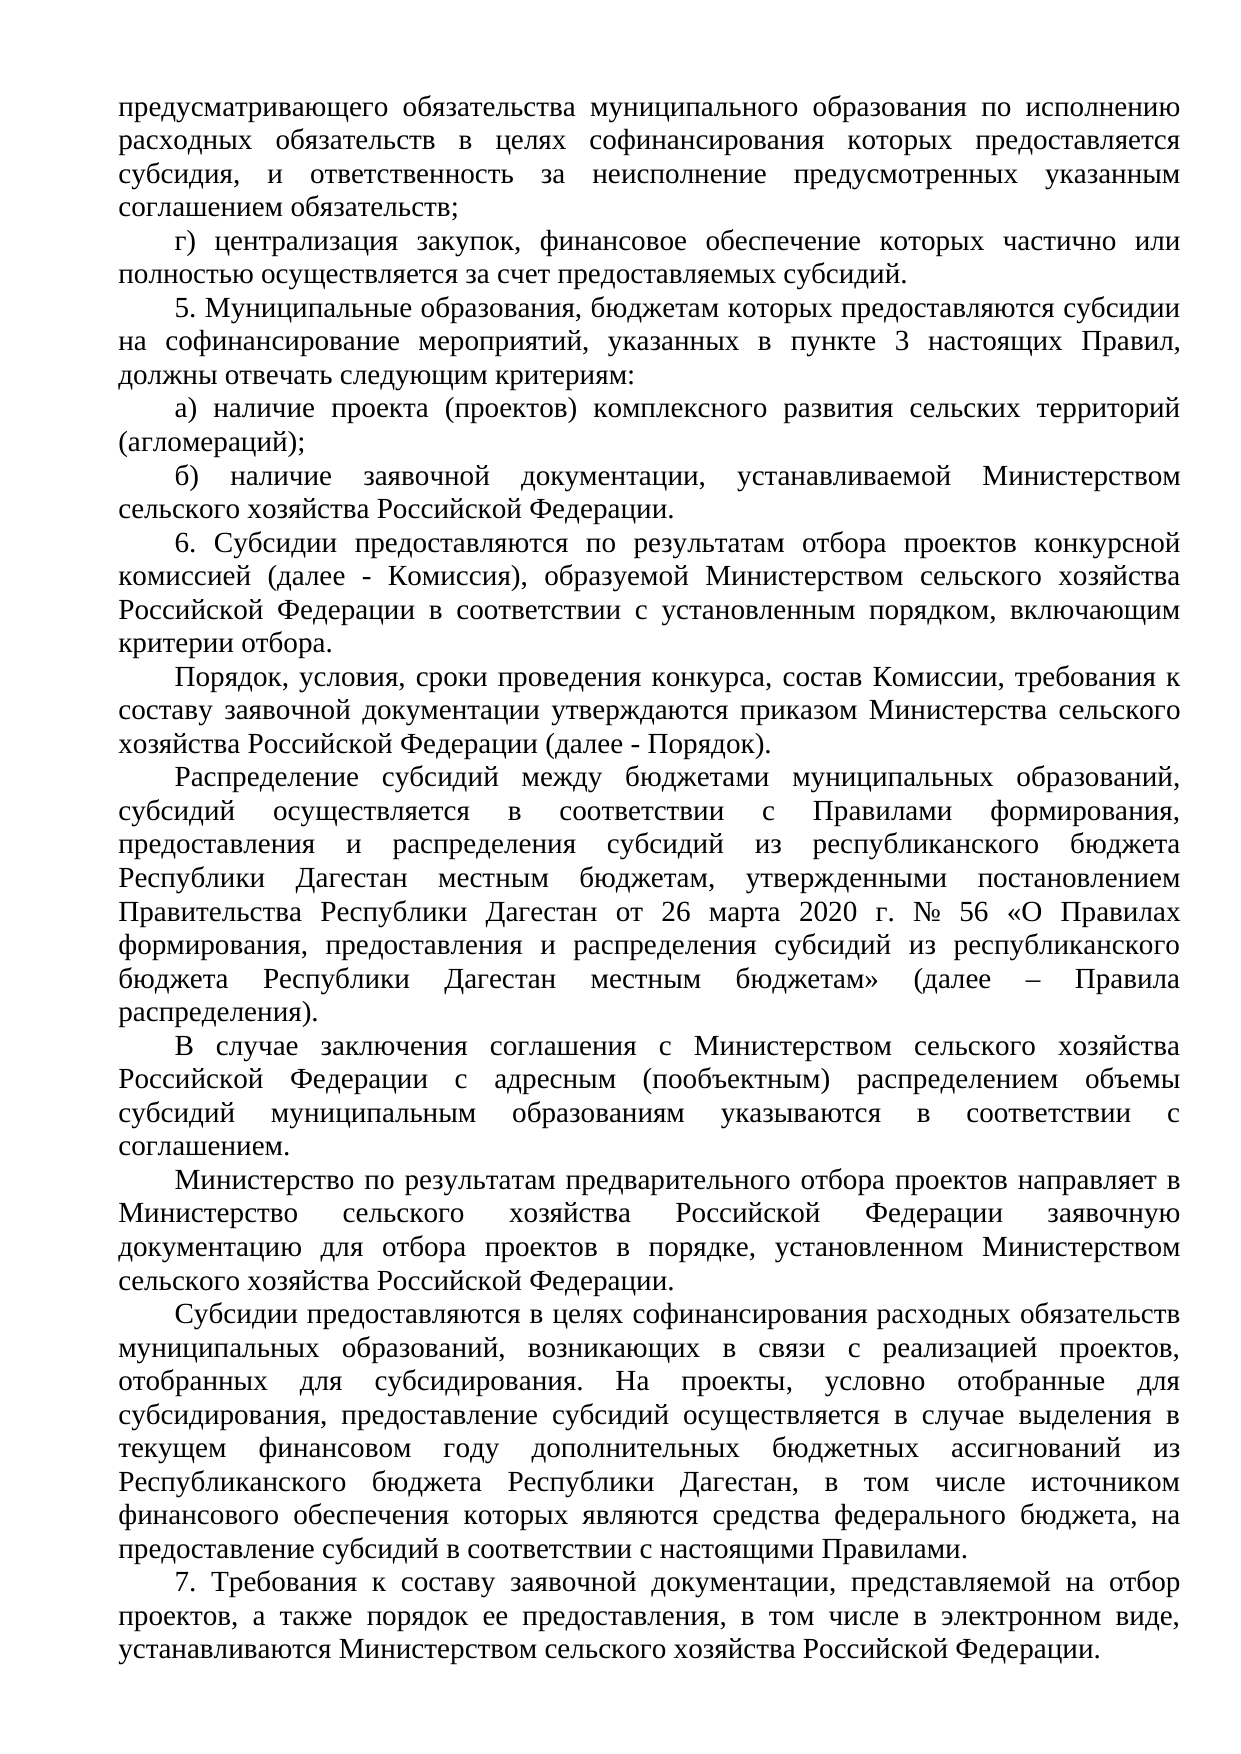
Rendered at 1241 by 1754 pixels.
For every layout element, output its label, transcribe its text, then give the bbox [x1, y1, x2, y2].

text Субсидии предоставляются в целях софинансирования расходных обязательств муниципальных образований, возникающих в связи с реализацией проектов, отобранных для субсидирования. На проекты, условно отобранные для субсидирования, предоставление субсидий осуществляется в случае выделения в текущем финансовом году дополнительных бюджетных ассигнований из Республиканского бюджета Республики Дагестан, в том числе источником финансового обеспечения которых являются средства федерального бюджета, на предоставление субсидий в соответствии с настоящими Правилами. [118, 1296, 1181, 1564]
text 7. Требования к составу заявочной документации, представляемой на отбор проектов, а также порядок ее предоставления, в том числе в электронном виде, устанавливаются Министерством сельского хозяйства Российской Федерации. [118, 1564, 1181, 1665]
text 5. Муниципальные образования, бюджетам которых предоставляются субсидии на софинансирование мероприятий, указанных в пункте 3 настоящих Правил, должны отвечать следующим критериям: [118, 290, 1181, 391]
text а) наличие проекта (проектов) комплексного развития сельских территорий (агломераций); [118, 391, 1181, 458]
text Распределение субсидий между бюджетами муниципальных образований, субсидий осуществляется в соответствии с Правилами формирования, предоставления и распределения субсидий из республиканского бюджета Республики Дагестан местным бюджетам, утвержденными постановлением Правительства Республики Дагестан от 26 марта 2020 г. № 56 «О Правилах формирования, предоставления и распределения субсидий из республиканского бюджета Республики Дагестан местным бюджетам» (далее – Правила распределения). [118, 759, 1181, 1028]
text г) централизация закупок, финансовое обеспечение которых частично или полностью осуществляется за счет предоставляемых субсидий. [118, 223, 1181, 290]
text б) наличие заявочной документации, устанавливаемой Министерством сельского хозяйства Российской Федерации. [118, 458, 1181, 525]
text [118, 89, 1181, 223]
text 6. Субсидии предоставляются по результатам отбора проектов конкурсной комиссией (далее - Комиссия), образуемой Министерством сельского хозяйства Российской Федерации в соответствии с установленным порядком, включающим критерии отбора. [118, 525, 1181, 659]
text В случае заключения соглашения с Министерством сельского хозяйства Российской Федерации с адресным (пообъектным) распределением объемы субсидий муниципальным образованиям указываются в соответствии с соглашением. [118, 1028, 1181, 1162]
text Министерство по результатам предварительного отбора проектов направляет в Министерство сельского хозяйства Российской Федерации заявочную документацию для отбора проектов в порядке, установленном Министерством сельского хозяйства Российской Федерации. [118, 1162, 1181, 1296]
text Порядок, условия, сроки проведения конкурса, состав Комиссии, требования к составу заявочной документации утверждаются приказом Министерства сельского хозяйства Российской Федерации (далее - Порядок). [118, 659, 1181, 759]
